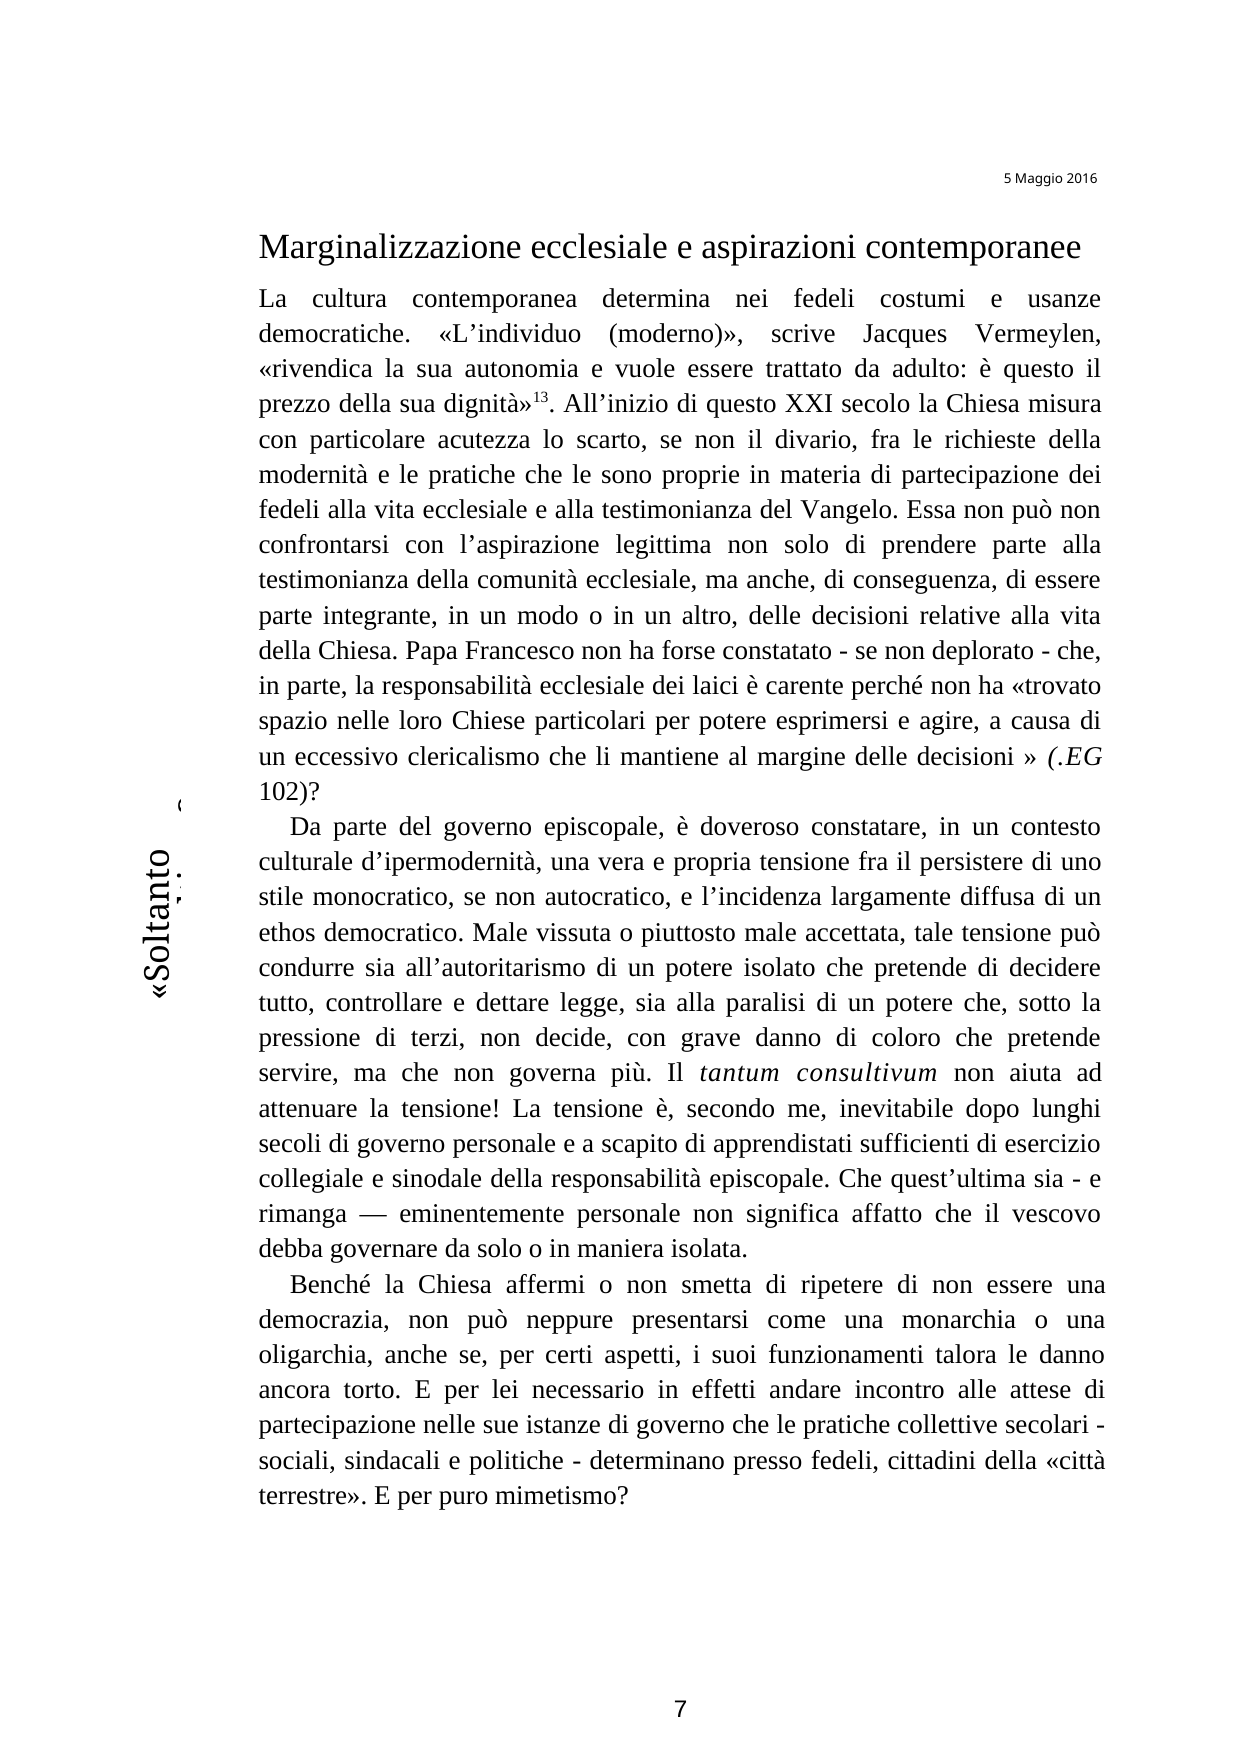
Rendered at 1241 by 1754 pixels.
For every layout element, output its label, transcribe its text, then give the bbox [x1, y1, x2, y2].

text Da parte del governo episcopale, è doveroso constatare, in un contesto culturale d’ipermodernità, una vera e propria tensione fra il persistere di uno stile monocratico, se non autocratico, e l’incidenza largamente diffusa di un ethos democratico. Male vissuta o piuttosto male accettata, tale tensione può condurre sia all’autoritarismo di un potere isolato che pretende di decidere tutto, controllare e dettare legge, sia alla paralisi di un potere che, sotto la pressione di terzi, non decide, con grave danno di coloro che pretende servire, ma che non governa più. Il tantum consultivum non aiuta ad attenuare la tensione! La tensione è, secondo me, inevitabile dopo lunghi secoli di governo personale e a scapito di apprendistati sufficienti di esercizio collegiale e sinodale della responsabilità episcopale. Che quest’ultima sia - e rimanga — eminentemente personale non significa affatto che il vescovo debba governare da solo o in maniera isolata. [258, 807, 1102, 1265]
text Benché la Chiesa affermi o non smetta di ripetere di non essere una democrazia, non può neppure presentarsi come una monarchia o una oligarchia, anche se, per certi aspetti, i suoi funzionamenti talora le danno ancora torto. E per lei necessario in effetti andare incontro alle attese di partecipazione nelle sue istanze di governo che le pratiche collettive secolari - sociali, sindacali e politiche - determinano presso fedeli, cittadini della «città terrestre». E per puro mimetismo? [258, 1265, 1106, 1511]
text Marginalizzazione ecclesiale e aspirazioni contemporanee [258, 229, 1106, 266]
text La cultura contemporanea determina nei fedeli costumi e usanze democratiche. «L’individuo (moderno)», scrive Jacques Vermeylen, «rivendica la sua autonomia e vuole essere trattato da adulto: è questo il prezzo della sua dignità»13. All’inizio di questo XXI secolo la Chiesa misura con particolare acutezza lo scarto, se non il divario, fra le richieste della modernità e le pratiche che le sono proprie in materia di partecipazione dei fedeli alla vita ecclesiale e alla testimonianza del Vangelo. Essa non può non confrontarsi con l’aspirazione legittima non solo di prendere parte alla testimonianza della comunità ecclesiale, ma anche, di conseguenza, di essere parte integrante, in un modo o in un altro, delle decisioni relative alla vita della Chiesa. Papa Francesco non ha forse constatato - se non deplorato - che, in parte, la responsabilità ecclesiale dei laici è carente perché non ha «trovato spazio nelle loro Chiese particolari per potere esprimersi e agire, a causa di un eccessivo clericalismo che li mantiene al margine delle decisioni » (.EG 102)? [258, 279, 1102, 807]
